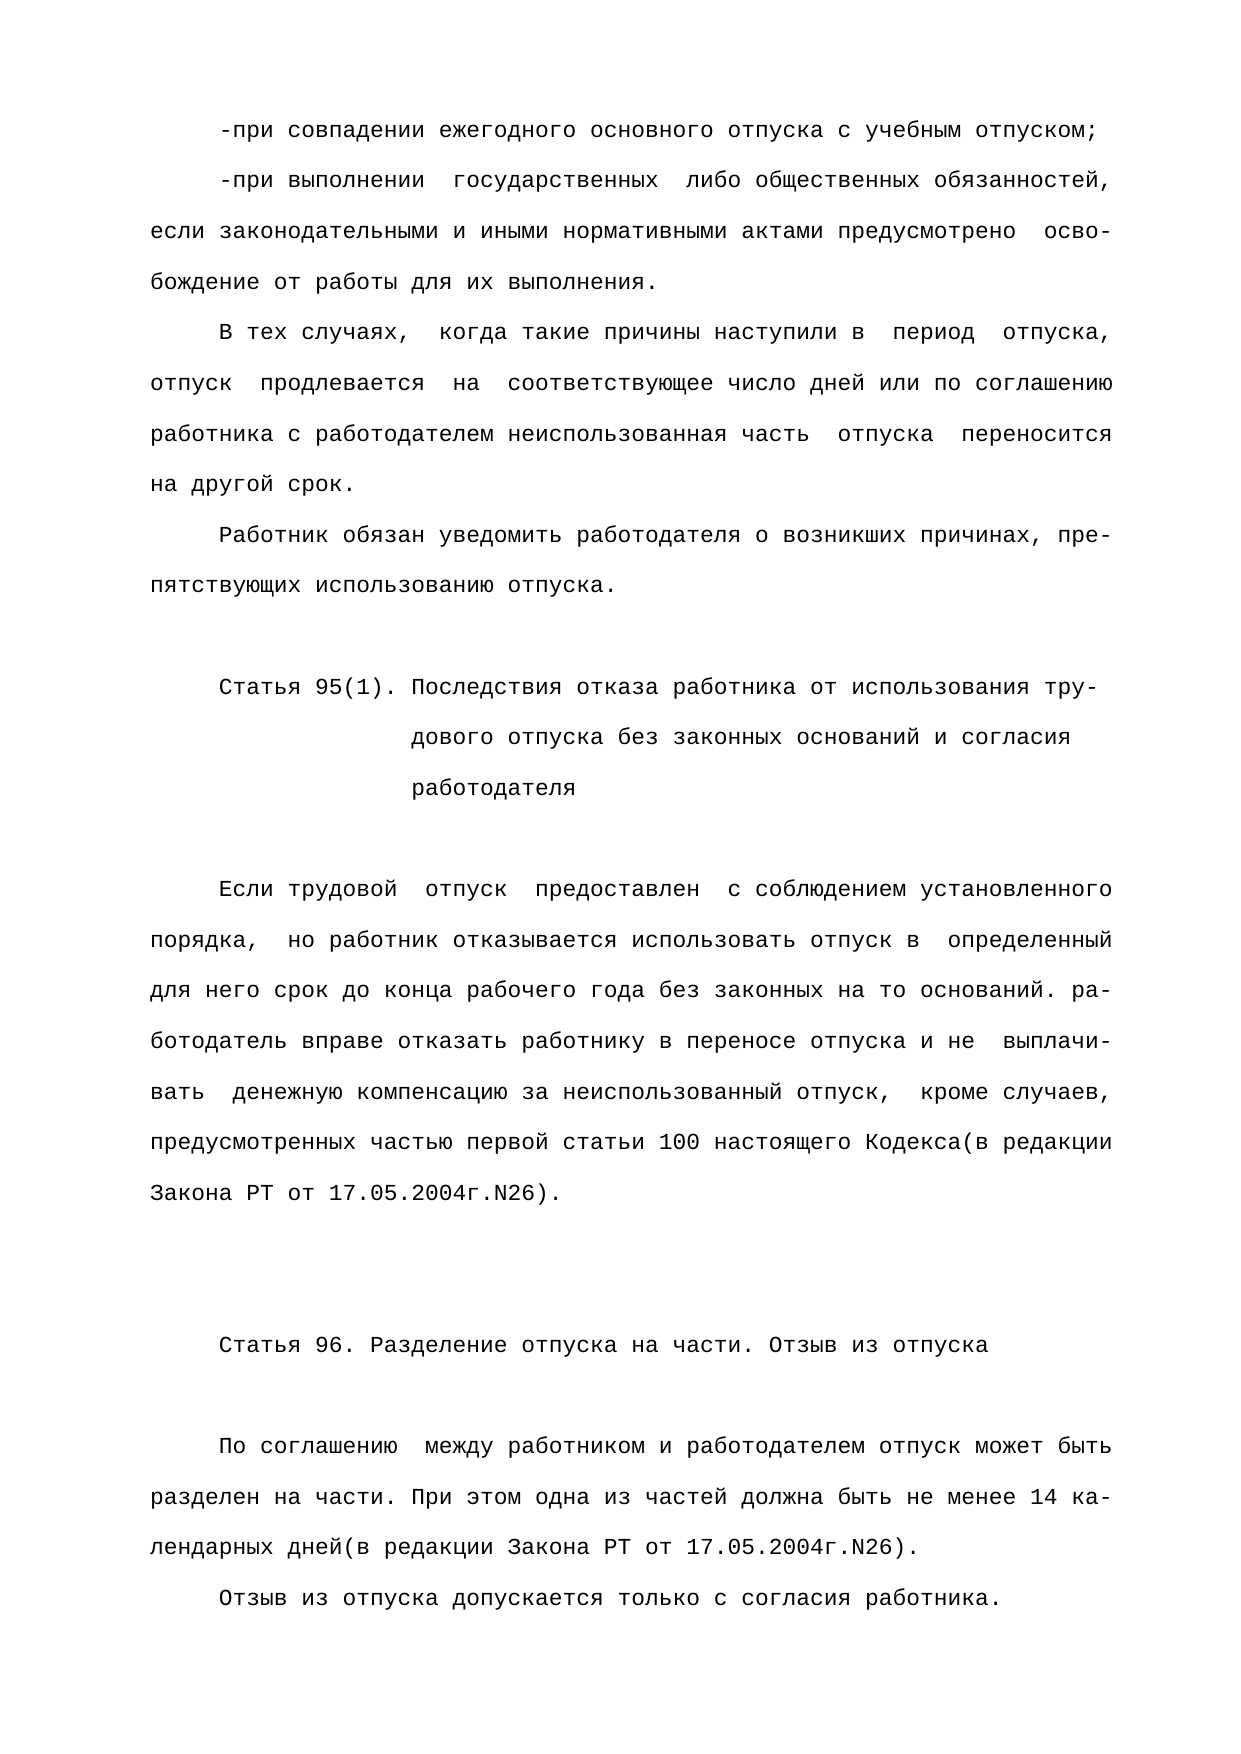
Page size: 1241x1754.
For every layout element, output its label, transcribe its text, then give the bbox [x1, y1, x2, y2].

text В тех случаях, когда такие причины наступили в период отпуска, [150, 321, 1151, 347]
text предусмотренных частью первой статьи 100 настоящего Кодекса(в редакции [150, 1131, 1151, 1157]
text разделен на части. При этом одна из частей должна быть не менее 14 ка- [150, 1485, 1151, 1511]
text вать денежную компенсацию за неиспользованный отпуск, кроме случаев, [150, 1080, 1151, 1106]
text дового отпуска без законных оснований и согласия [150, 726, 1151, 752]
text Если трудовой отпуск предоставлен с соблюдением установленного [150, 877, 1151, 903]
text Отзыв из отпуска допускается только с согласия работника. [150, 1586, 1151, 1612]
text для него срок до конца рабочего года без законных на то оснований. ра- [150, 979, 1151, 1005]
text лендарных дней(в редакции Закона РТ от 17.05.2004г.N26). [150, 1536, 1151, 1562]
text на другой срок. [150, 472, 1151, 498]
text если законодательными и иными нормативными актами предусмотрено осво- [150, 219, 1151, 245]
text работодателя [150, 776, 1151, 802]
text Статья 95(1). Последствия отказа работника от использования тру- [150, 675, 1151, 701]
text отпуск продлевается на соответствующее число дней или по соглашению [150, 371, 1151, 397]
text Работник обязан уведомить работодателя о возникших причинах, пре- [150, 523, 1151, 549]
text работника с работодателем неиспользованная часть отпуска переносится [150, 422, 1151, 448]
text -при выполнении государственных либо общественных обязанностей, [150, 169, 1151, 195]
text бождение от работы для их выполнения. [150, 270, 1151, 296]
text Статья 96. Разделение отпуска на части. Отзыв из отпуска [150, 1333, 1151, 1359]
text порядка, но работник отказывается использовать отпуск в определенный [150, 928, 1151, 954]
text -при совпадении ежегодного основного отпуска с учебным отпуском; [150, 118, 1151, 144]
text ботодатель вправе отказать работнику в переносе отпуска и не выплачи- [150, 1029, 1151, 1055]
text Закона РТ от 17.05.2004г.N26). [150, 1181, 1151, 1207]
text По соглашению между работником и работодателем отпуск может быть [150, 1434, 1151, 1460]
text пятствующих использованию отпуска. [150, 574, 1151, 600]
